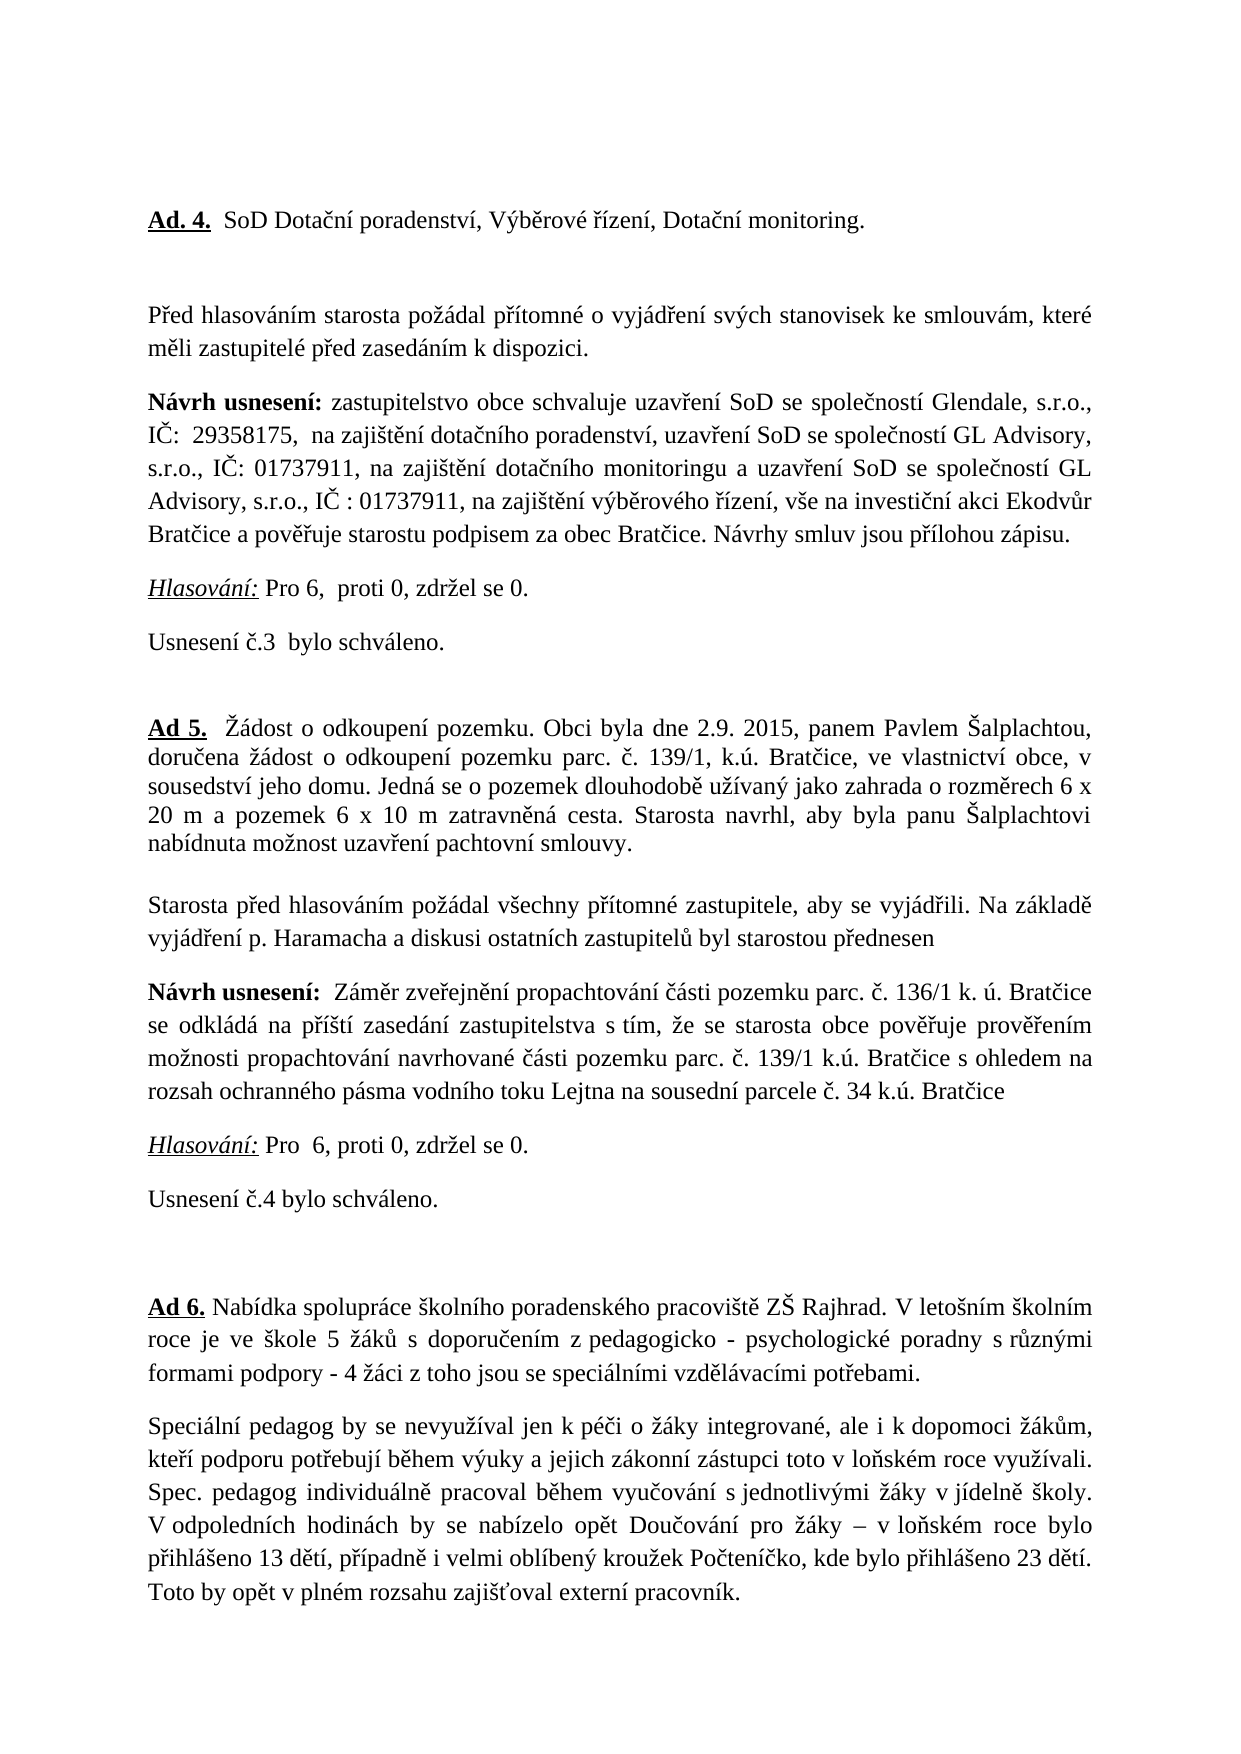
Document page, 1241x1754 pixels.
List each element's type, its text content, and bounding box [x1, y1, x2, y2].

text Ad. 4. SoD Dotační poradenství, Výběrové řízení, Dotační monitoring. [148, 205, 1093, 234]
text Před hlasováním starosta požádal přítomné o vyjádření svých stanovisek ke smlouvám, které měli zastupitelé před zasedáním k dispozici. [148, 300, 1093, 362]
text Hlasování: Pro 6, proti 0, zdržel se 0. [148, 1130, 1093, 1159]
text Návrh usnesení: Záměr zveřejnění propachtování části pozemku parc. č. 136/1 k. ú. Bratčice se odkládá na příští zasedání zastupitelstva s tím, že se starosta obce pověřuje prověřením možnosti propachtování navrhované části pozemku parc. č. 139/1 k.ú. Bratčice s ohledem na rozsah ochranného pásma vodního toku Lejtna na sousední parcele č. 34 k.ú. Bratčice [148, 977, 1093, 1105]
text Hlasování: Pro 6, proti 0, zdržel se 0. [148, 573, 1093, 601]
text Usnesení č.4 bylo schváleno. [148, 1184, 1093, 1213]
text Ad 5. Žádost o odkoupení pozemku. Obci byla dne 2.9. 2015, panem Pavlem Šalplachtou, doručena žádost o odkoupení pozemku parc. č. 139/1, k.ú. Bratčice, ve vlastnictví obce, v sousedství jeho domu. Jedná se o pozemek dlouhodobě užívaný jako zahrada o rozměrech 6 x 20 m a pozemek 6 x 10 m zatravněná cesta. Starosta navrhl, aby byla panu Šalplachtovi nabídnuta možnost uzavření pachtovní smlouvy. [148, 713, 1093, 857]
text Speciální pedagog by se nevyužíval jen k péči o žáky integrované, ale i k dopomoci žákům, kteří podporu potřebují během výuky a jejich zákonní zástupci toto v loňském roce využívali. Spec. pedagog individuálně pracoval během vyučování s jednotlivými žáky v jídelně školy. V odpoledních hodinách by se nabízelo opět Doučování pro žáky – v loňském roce bylo přihlášeno 13 dětí, případně i velmi oblíbený kroužek Počteníčko, kde bylo přihlášeno 23 dětí. Toto by opět v plném rozsahu zajišťoval externí pracovník. [148, 1411, 1093, 1605]
text Usnesení č.3 bylo schváleno. [148, 627, 1093, 655]
text Návrh usnesení: zastupitelstvo obce schvaluje uzavření SoD se společností Glendale, s.r.o., IČ: 29358175, na zajištění dotačního poradenství, uzavření SoD se společností GL Advisory, s.r.o., IČ: 01737911, na zajištění dotačního monitoringu a uzavření SoD se společností GL Advisory, s.r.o., IČ : 01737911, na zajištění výběrového řízení, vše na investiční akci Ekodvůr Bratčice a pověřuje starostu podpisem za obec Bratčice. Návrhy smluv jsou přílohou zápisu. [148, 387, 1093, 548]
text Starosta před hlasováním požádal všechny přítomné zastupitele, aby se vyjádřili. Na základě vyjádření p. Haramacha a diskusi ostatních zastupitelů byl starostou přednesen [148, 890, 1093, 952]
text Ad 6. Nabídka spolupráce školního poradenského pracoviště ZŠ Rajhrad. V letošním školním roce je ve škole 5 žáků s doporučením z pedagogicko - psychologické poradny s různými formami podpory - 4 žáci z toho jsou se speciálními vzdělávacími potřebami. [148, 1292, 1093, 1386]
